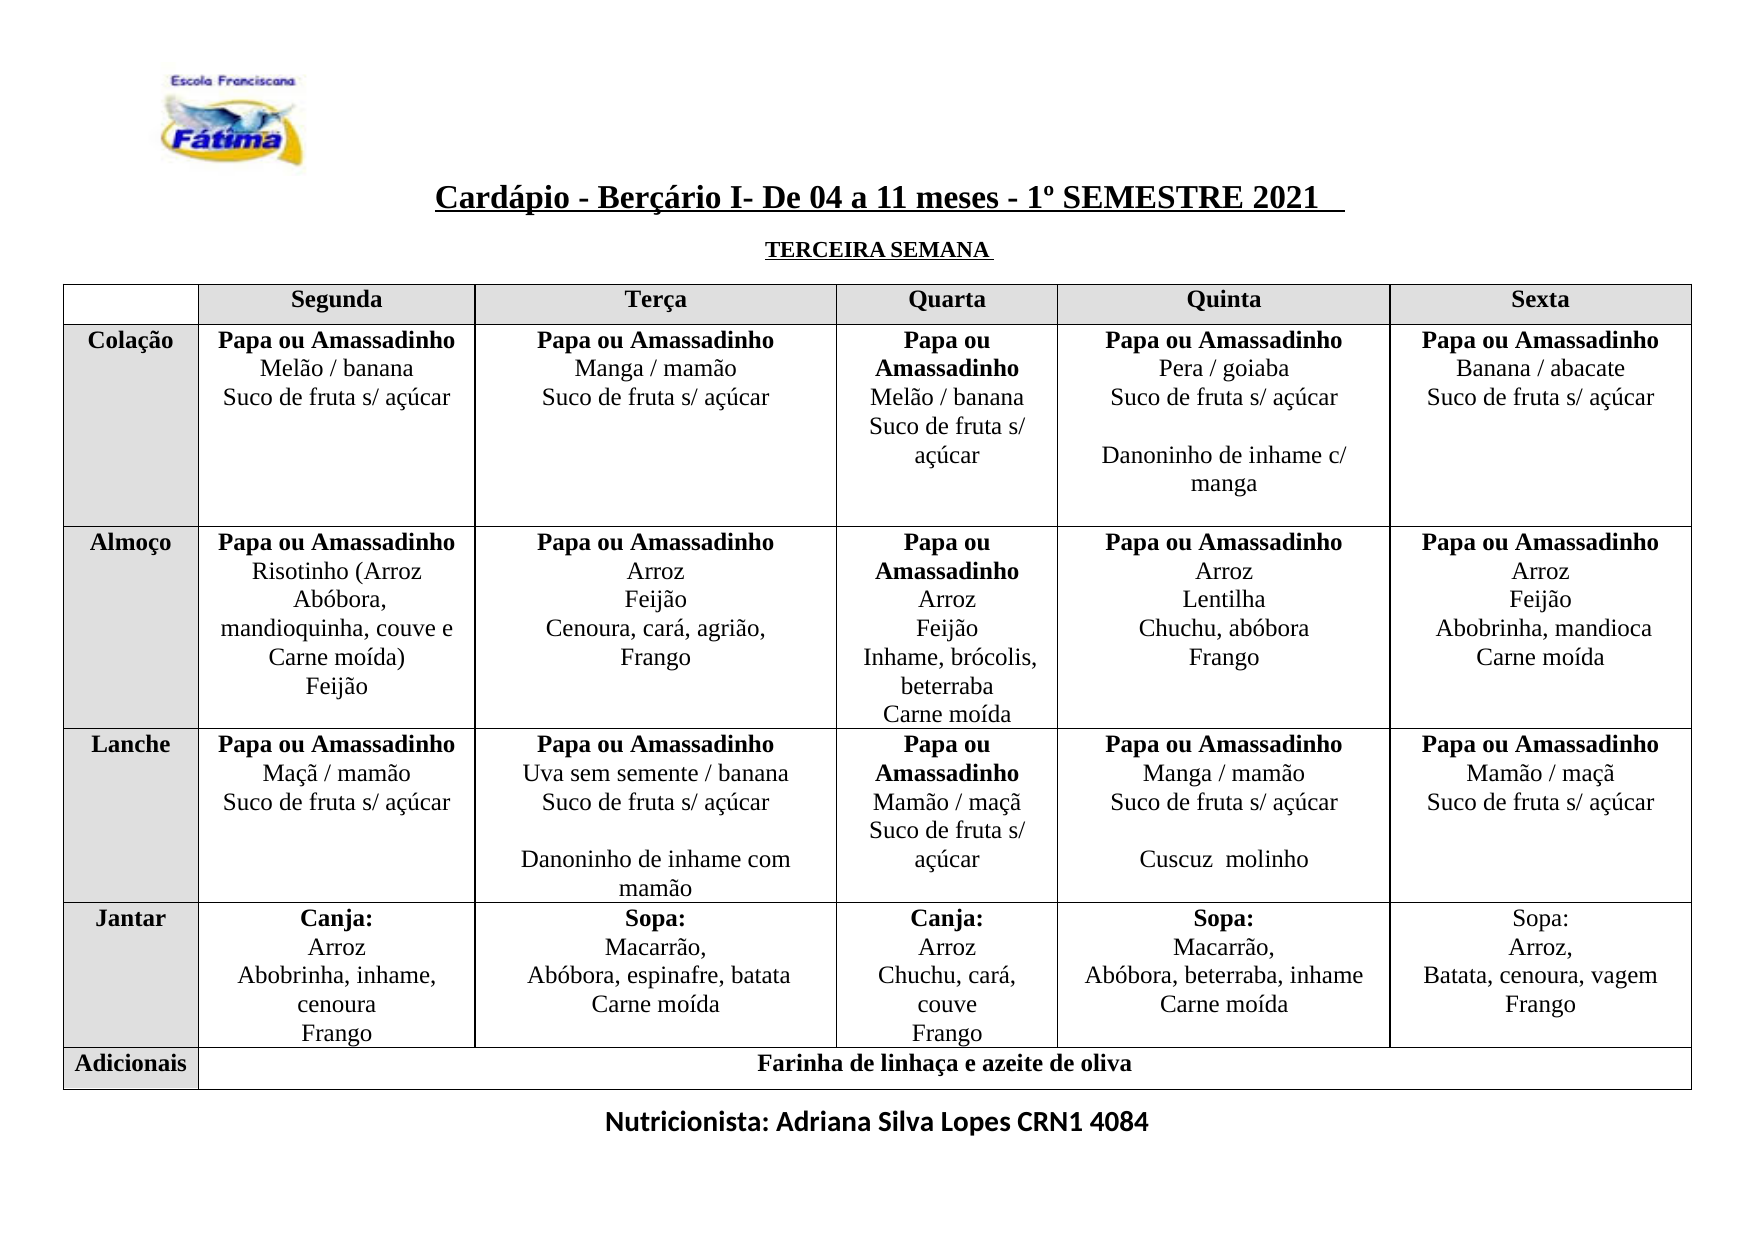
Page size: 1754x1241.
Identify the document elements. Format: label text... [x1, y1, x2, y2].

table_cell Papa ou Amassadinho Manga / mamão Suco de fruta s/ açúcar [476, 325, 836, 526]
table_cell Papa ou Amassadinho Maçã / mamão Suco de fruta s/ açúcar [199, 729, 474, 902]
table_cell Papa ou Amassadinho Melão / banana Suco de fruta s/ açúcar [837, 325, 1057, 526]
table_header [64, 285, 198, 324]
table_cell Papa ou Amassadinho Mamão / maçã Suco de fruta s/ açúcar [837, 729, 1057, 902]
table_cell Almoço [64, 527, 198, 728]
table_cell Sopa: Macarrão, Abóbora, beterraba, inhame Carne moída [1058, 903, 1389, 1047]
text Cardápio - Berçário I- De 04 a 11 meses - 1º SEMESTRE 2021 [148, 177, 1606, 216]
table_cell Canja: Arroz Chuchu, cará, couve Frango [837, 903, 1057, 1047]
table_header Quarta [837, 285, 1057, 324]
table_cell Papa ou Amassadinho Arroz Feijão Abobrinha, mandioca Carne moída [1391, 527, 1691, 728]
table_cell Papa ou Amassadinho Pera / goiaba Suco de fruta s/ açúcar Danoninho de inhame c/ manga [1058, 325, 1389, 526]
table_cell Colação [64, 325, 198, 526]
table_cell Papa ou Amassadinho Risotinho (Arroz Abóbora, mandioquinha, couve e Carne moída) Feijão [199, 527, 474, 728]
table_cell Farinha de linhaça e azeite de oliva [199, 1048, 1691, 1088]
picture [147, 62, 321, 176]
table_cell Sopa: Macarrão, Abóbora, espinafre, batata Carne moída [476, 903, 836, 1047]
table_cell Papa ou Amassadinho Banana / abacate Suco de fruta s/ açúcar [1391, 325, 1691, 526]
table_header Segunda [199, 285, 474, 324]
table_cell Lanche [64, 729, 198, 902]
table_cell Papa ou Amassadinho Arroz Lentilha Chuchu, abóbora Frango [1058, 527, 1389, 728]
table_cell Canja: Arroz Abobrinha, inhame, cenoura Frango [199, 903, 474, 1047]
table_cell Papa ou Amassadinho Manga / mamão Suco de fruta s/ açúcar Cuscuz molinho [1058, 729, 1389, 902]
table_cell Sopa: Arroz, Batata, cenoura, vagem Frango [1391, 903, 1691, 1047]
table_cell Papa ou Amassadinho Arroz Feijão Inhame, brócolis, beterraba Carne moída [837, 527, 1057, 728]
text TERCEIRA SEMANA [148, 236, 1606, 263]
table_cell Papa ou Amassadinho Mamão / maçã Suco de fruta s/ açúcar [1391, 729, 1691, 902]
table_cell Papa ou Amassadinho Uva sem semente / banana Suco de fruta s/ açúcar Danoninho de inhame com mamão [476, 729, 836, 902]
table_header Quinta [1058, 285, 1389, 324]
table_header Sexta [1391, 285, 1691, 324]
table_cell Jantar [64, 903, 198, 1047]
table_cell Papa ou Amassadinho Arroz Feijão Cenoura, cará, agrião, Frango [476, 527, 836, 728]
table_cell Adicionais [64, 1048, 198, 1088]
table_cell Papa ou Amassadinho Melão / banana Suco de fruta s/ açúcar [199, 325, 474, 526]
table_header Terça [476, 285, 836, 324]
